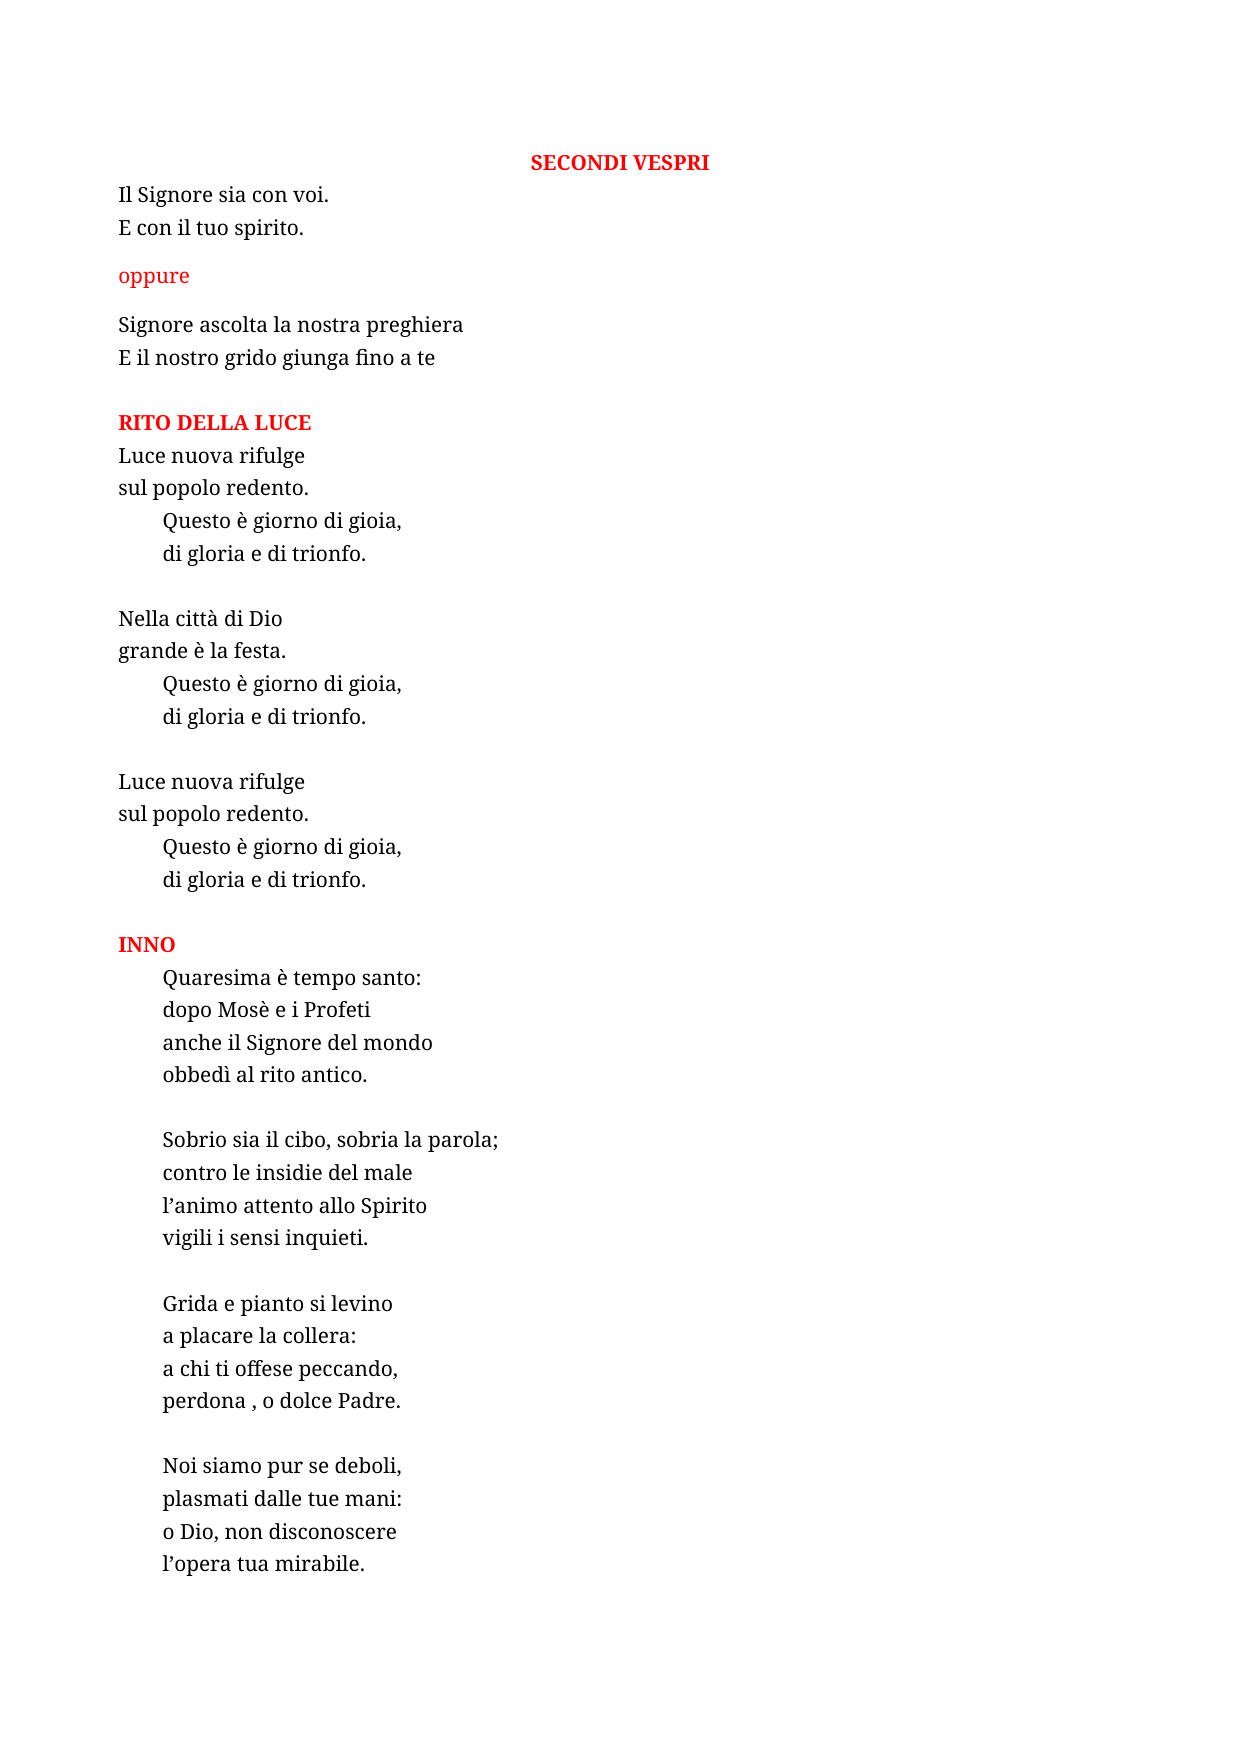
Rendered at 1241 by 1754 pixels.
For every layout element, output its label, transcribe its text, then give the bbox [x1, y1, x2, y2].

text Grida e pianto si levino [162, 1289, 1122, 1317]
text Il Signore sia con voi. [118, 180, 1122, 209]
text di gloria e di trionfo. [118, 539, 1122, 567]
text E con il tuo spirito. [118, 213, 1122, 241]
text Questo è giorno di gioia, [118, 669, 1122, 698]
text Luce nuova rifulge [118, 767, 1122, 795]
text perdona , o dolce Padre. [162, 1386, 1122, 1415]
text a placare la collera: [162, 1321, 1122, 1350]
text RITO DELLA LUCE [118, 408, 1122, 437]
text Nella città di Dio [118, 604, 1122, 632]
text di gloria e di trionfo. [118, 865, 1122, 893]
text contro le insidie del male [162, 1158, 1122, 1187]
text Noi siamo pur se deboli, [162, 1452, 1122, 1480]
text oppure [118, 262, 1122, 290]
text sul popolo redento. [118, 799, 1122, 828]
text Quaresima è tempo santo: [162, 963, 1122, 991]
text E il nostro grido giunga fino a te [118, 343, 1122, 372]
text o Dio, non disconoscere [162, 1517, 1122, 1545]
text l’opera tua mirabile. [162, 1549, 1122, 1578]
text obbedì al rito antico. [162, 1060, 1122, 1089]
text Signore ascolta la nostra preghiera [118, 311, 1122, 339]
text dopo Mosè e i Profeti [162, 995, 1122, 1024]
text INNO [118, 930, 1122, 958]
text sul popolo redento. [118, 473, 1122, 502]
text Luce nuova rifulge [118, 441, 1122, 469]
text SECONDI VESPRI [118, 148, 1122, 176]
text vigili i sensi inquieti. [162, 1223, 1122, 1252]
text anche il Signore del mondo [162, 1028, 1122, 1056]
text Sobrio sia il cibo, sobria la parola; [162, 1126, 1122, 1154]
text grande è la festa. [118, 637, 1122, 665]
text di gloria e di trionfo. [118, 702, 1122, 730]
text l’animo attento allo Spirito [162, 1191, 1122, 1219]
text plasmati dalle tue mani: [162, 1484, 1122, 1513]
text Questo è giorno di gioia, [118, 832, 1122, 861]
text Questo è giorno di gioia, [118, 506, 1122, 534]
text a chi ti offese peccando, [162, 1354, 1122, 1382]
